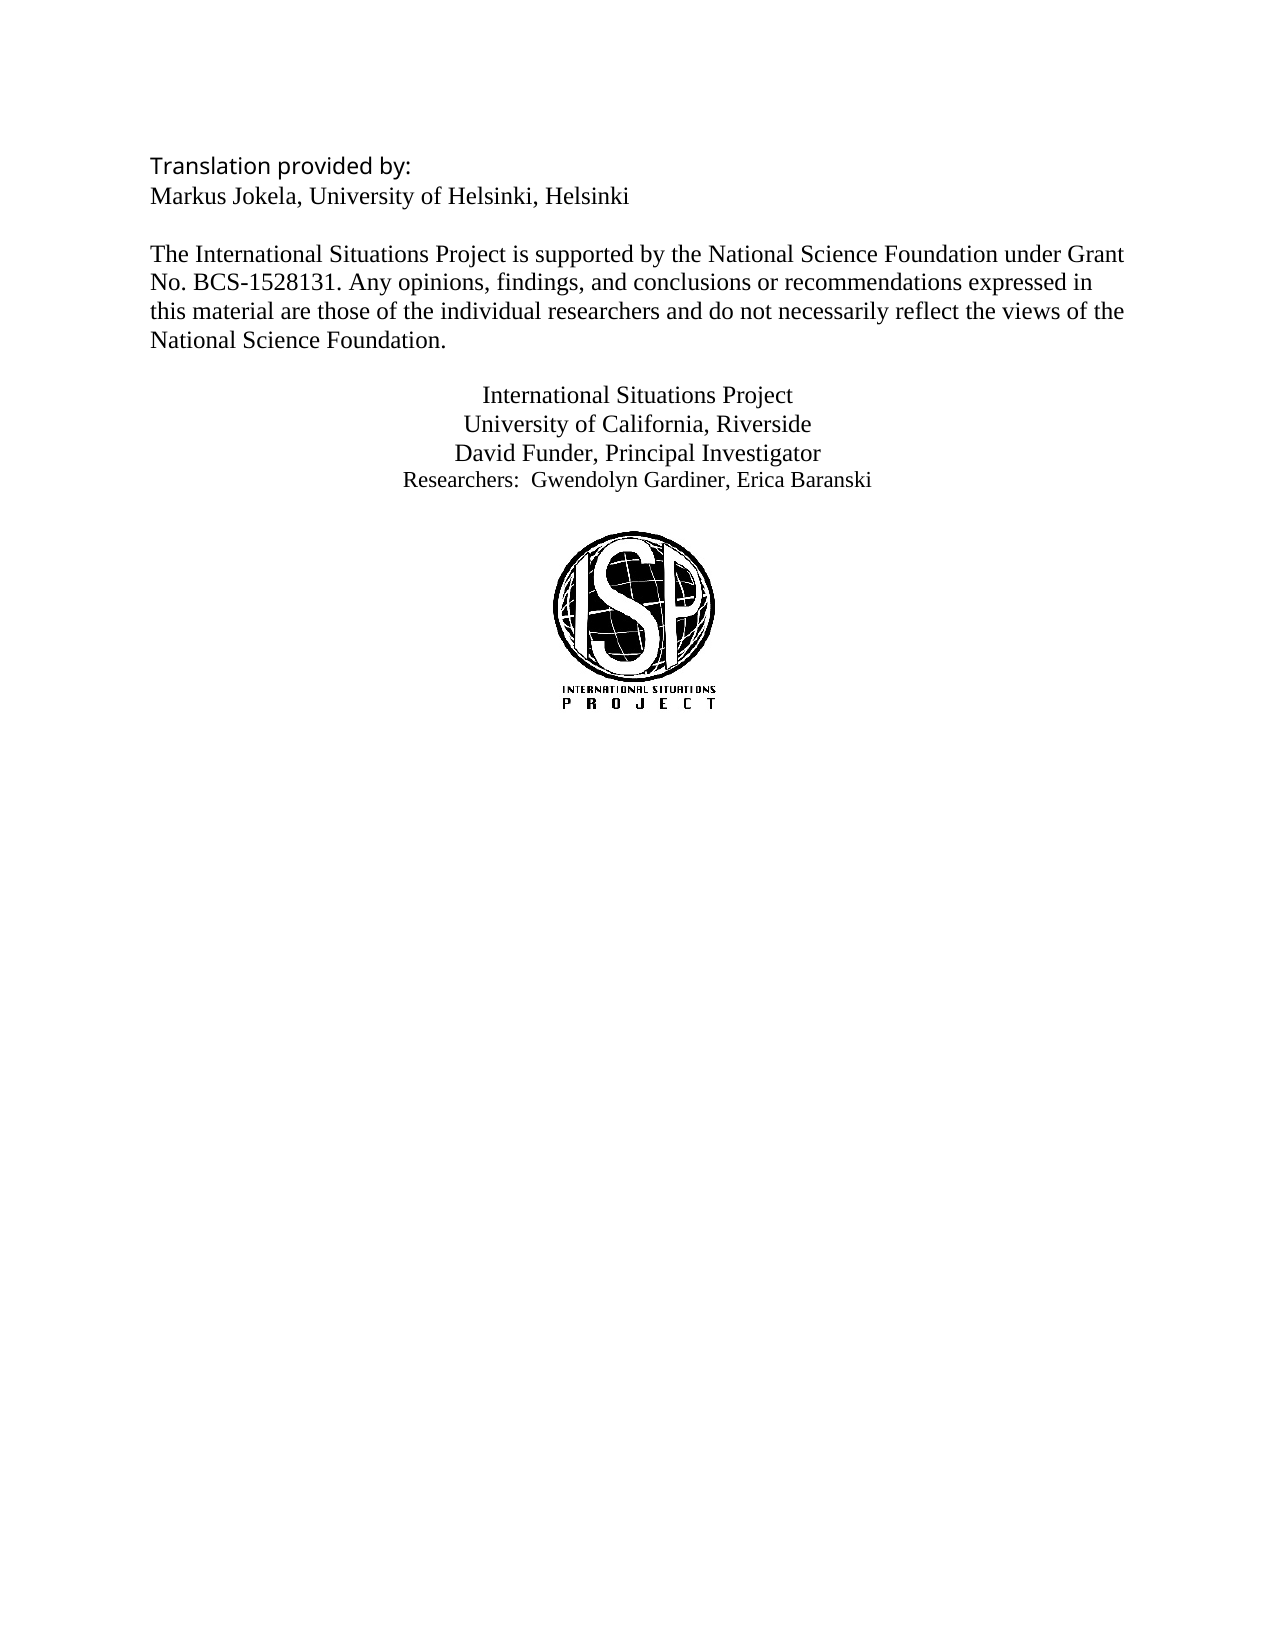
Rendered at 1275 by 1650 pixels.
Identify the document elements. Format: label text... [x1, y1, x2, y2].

text The International Situations Project is supported by the National Science Foundation under Grant No. BCS-1528131. Any opinions, findings, and conclusions or recommendations expressed in this material are those of the individual researchers and do not necessarily reflect the views of the National Science Foundation. [150, 239, 1125, 354]
text Markus Jokela, University of Helsinki, Helsinki [150, 181, 1125, 210]
text University of California, Riverside [150, 409, 1125, 438]
text David Funder, Principal Investigator [150, 438, 1125, 466]
text International Situations Project [150, 380, 1125, 409]
text Researchers: Gwendolyn Gardiner, Erica Baranski [150, 466, 1125, 493]
text Translation provided by: [150, 150, 1125, 181]
picture [525, 519, 751, 729]
